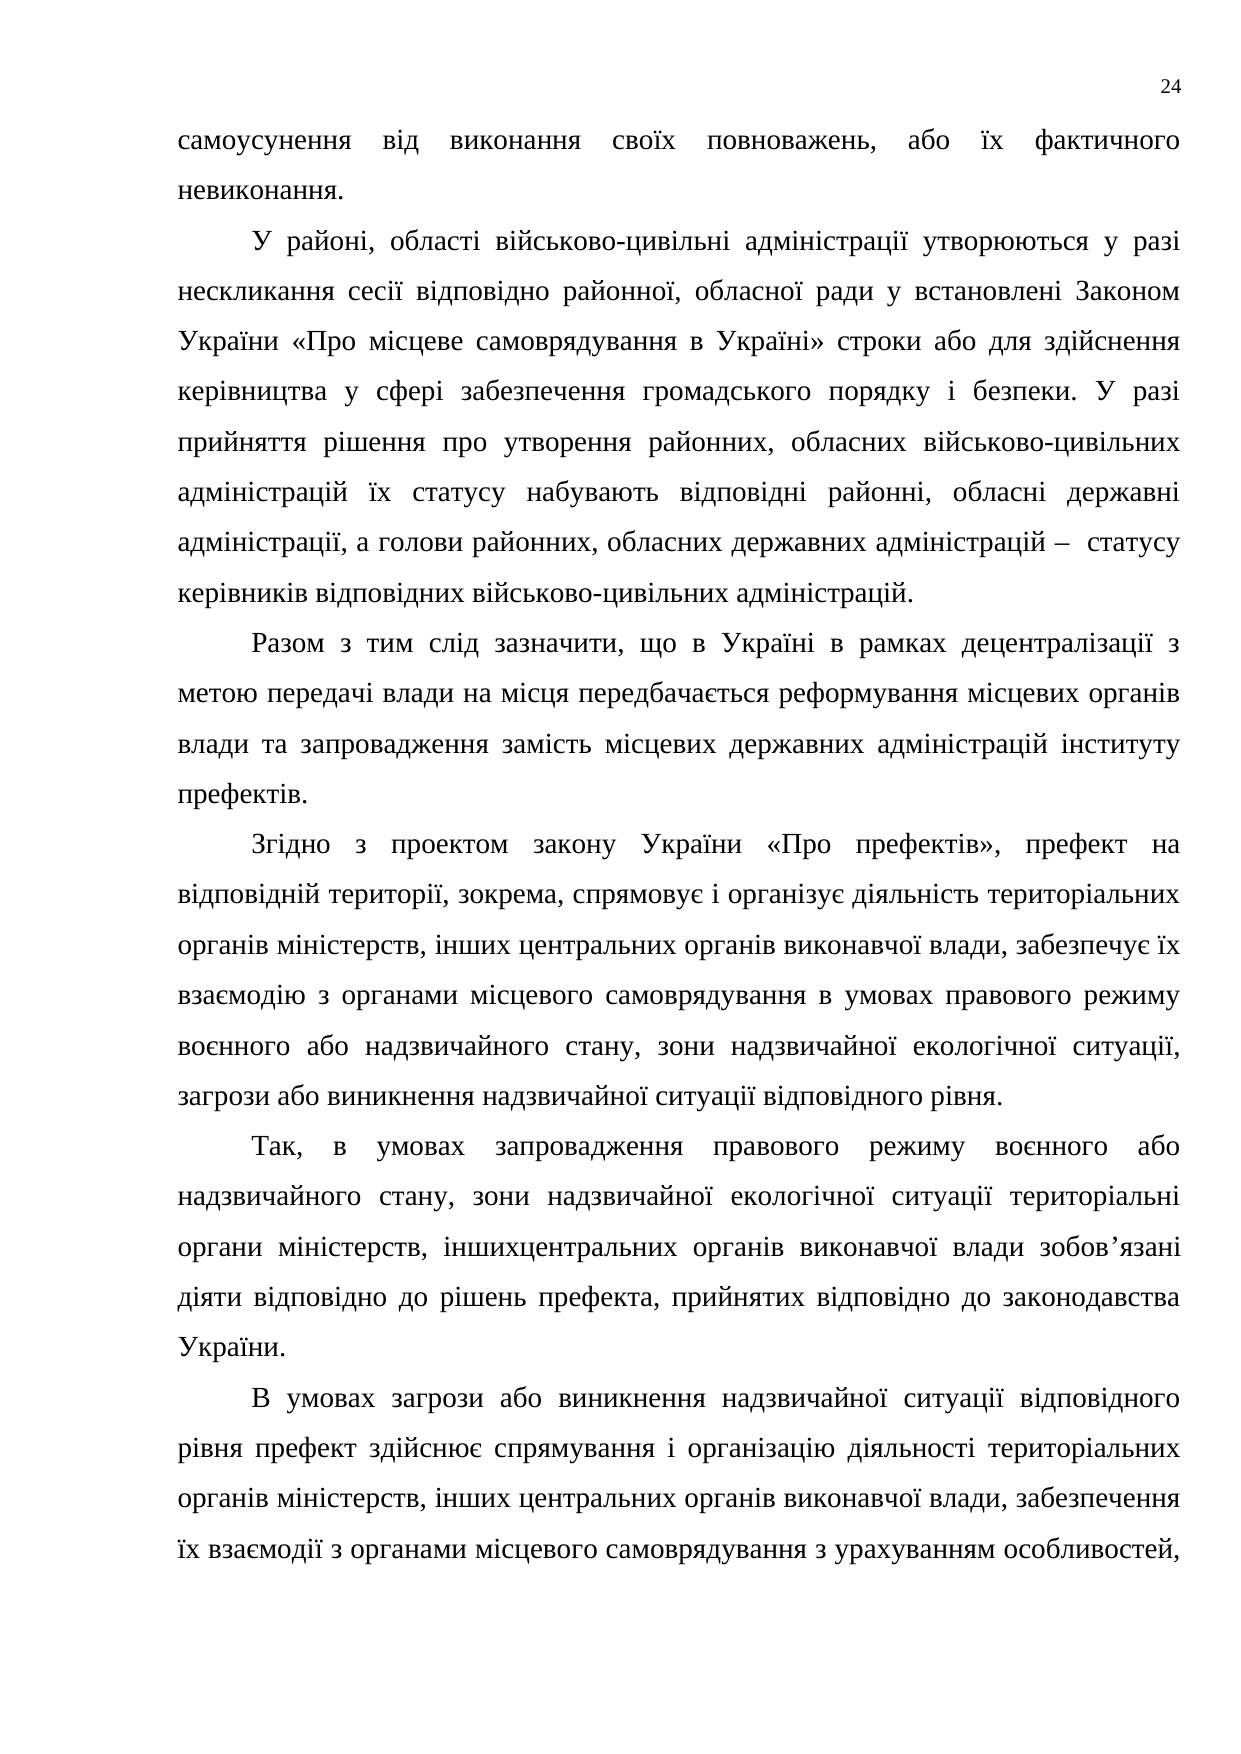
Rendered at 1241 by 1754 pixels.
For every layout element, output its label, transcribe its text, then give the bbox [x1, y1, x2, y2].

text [177, 1380, 1181, 1564]
text Разом з тим слід зазначити, що в Україні в рамках децентралізації з метою передачі влади на місця передбачається реформування місцевих органів влади та запровадження замість місцевих державних адміністрацій інституту префектів. [177, 625, 1181, 809]
text Згідно з проектом закону України «Про префектів», префект на відповідній території, зокрема, спрямовує і організує діяльність територіальних органів міністерств, інших центральних органів виконавчої влади, забезпечує їх взаємодію з органами місцевого самоврядування в умовах правового режиму воєнного або надзвичайного стану, зони надзвичайної екологічної ситуації, загрози або виникнення надзвичайної ситуації відповідного рівня. [177, 826, 1181, 1111]
text У районі, області військово-цивільні адміністрації утворюються у разі нескликання сесії відповідно районної, обласної ради у встановлені Законом України «Про місцеве самоврядування в Україні» строки або для здійснення керівництва у сфері забезпечення громадського порядку і безпеки. У разі прийняття рішення про утворення районних, обласних військово-цивільних адміністрацій їх статусу набувають відповідні районні, обласні державні адміністрації, а голови районних, обласних державних адміністрацій – статусу керівників відповідних військово-цивільних адміністрацій. [177, 223, 1181, 608]
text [177, 122, 1181, 206]
text Так, в умовах запровадження правового режиму воєнного або надзвичайного стану, зони надзвичайної екологічної ситуації територіальні органи міністерств, іншихцентральних органів виконавчої влади зобов’язані діяти відповідно до рішень префекта, прийнятих відповідно до законодавства України. [177, 1128, 1181, 1363]
